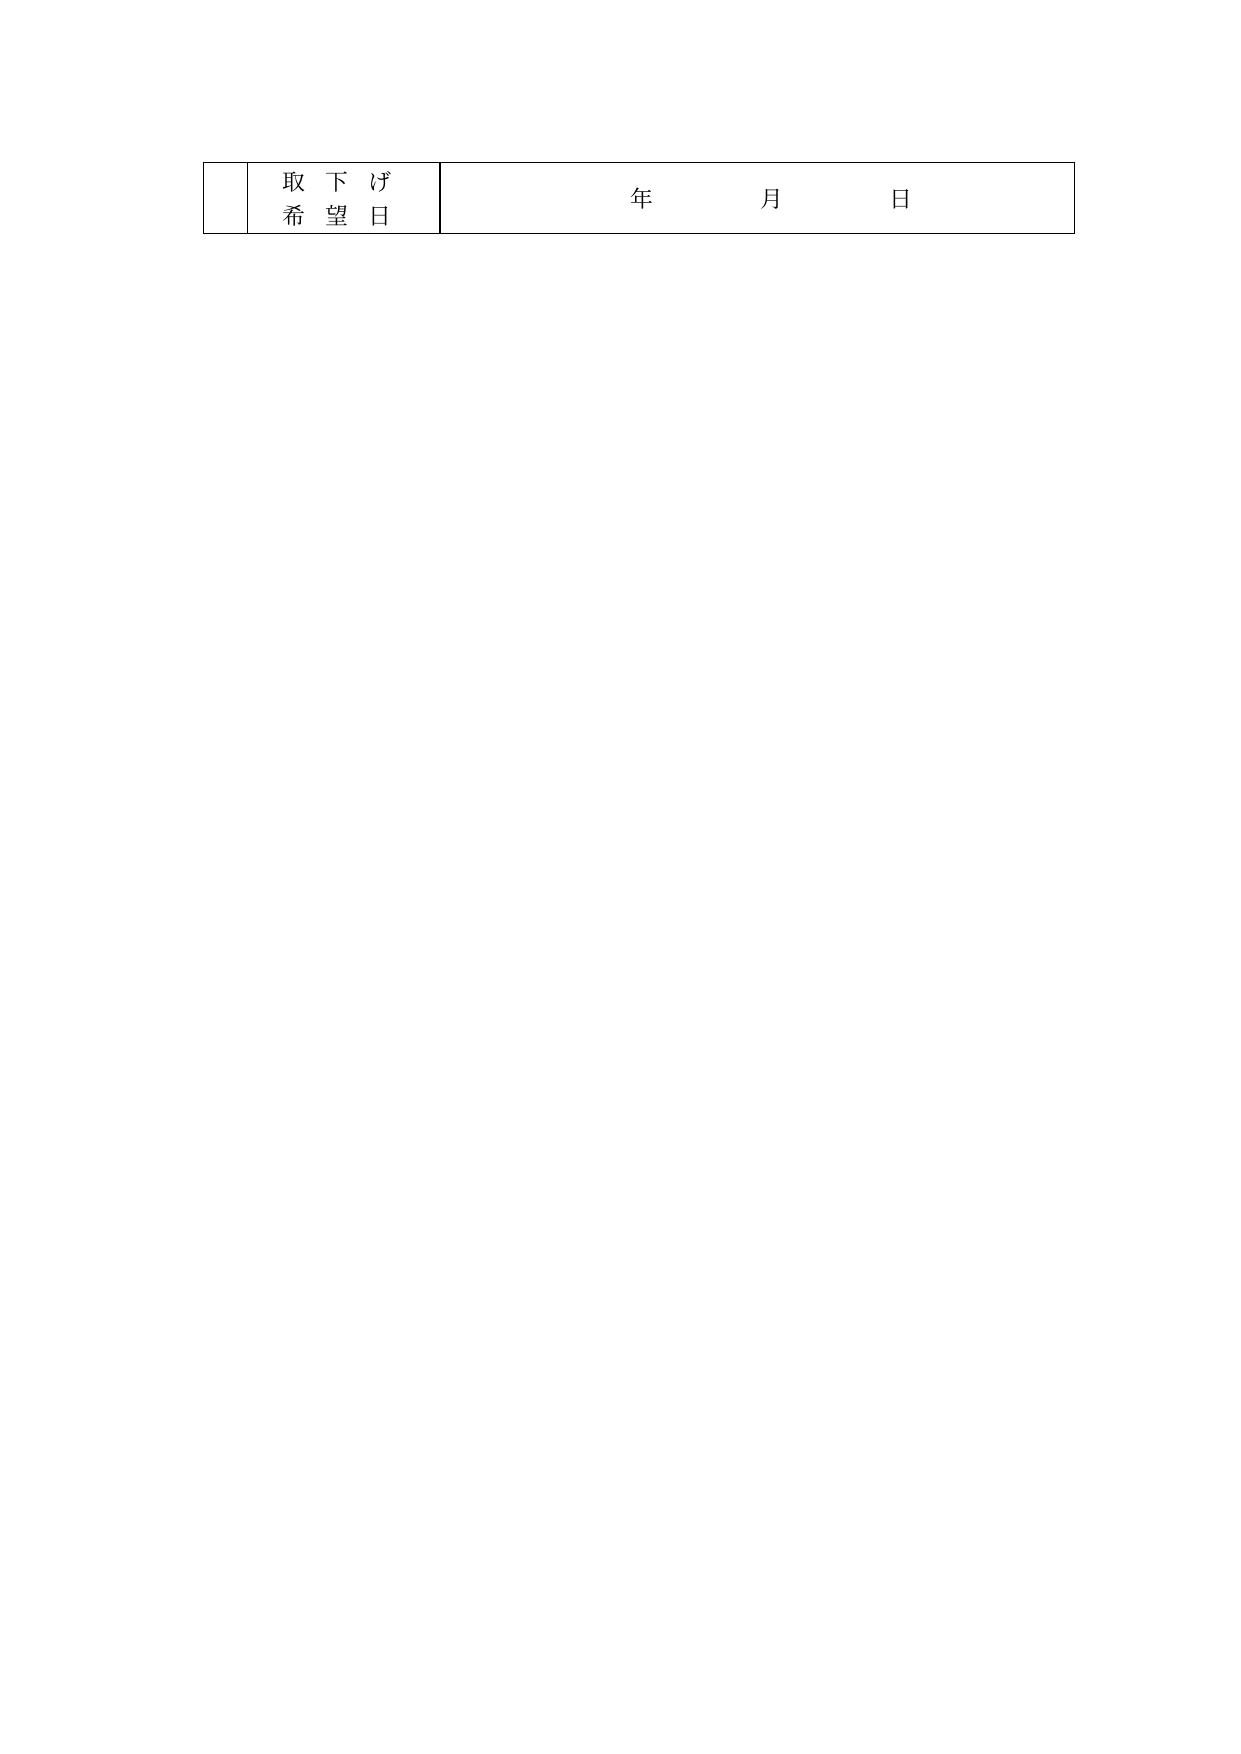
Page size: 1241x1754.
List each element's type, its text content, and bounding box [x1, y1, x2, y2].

table_cell 取下げ希望日 [248, 163, 439, 232]
table_cell 年 月 日 [441, 163, 1074, 232]
